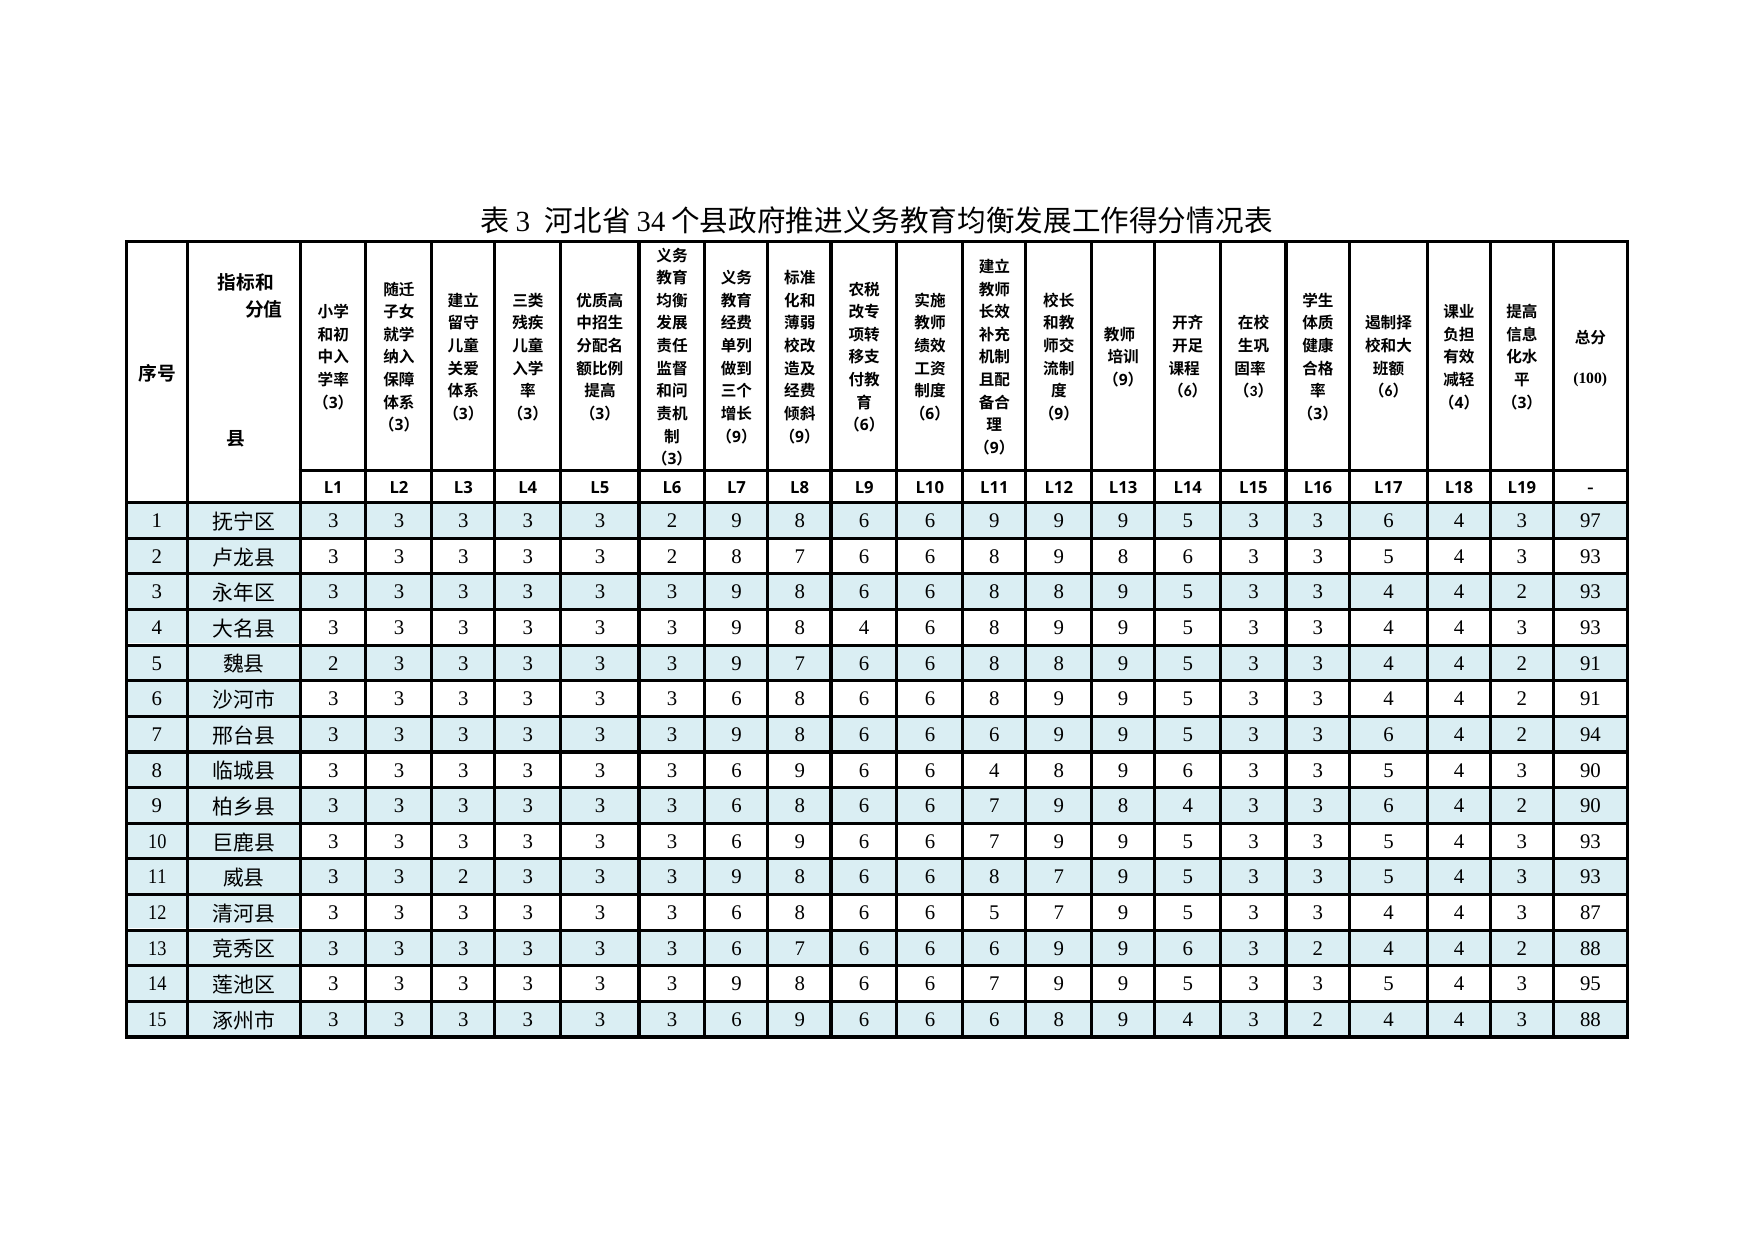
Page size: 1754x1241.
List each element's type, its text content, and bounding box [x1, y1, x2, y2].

table_cell 87 [1555, 896, 1626, 928]
table_cell L18 [1429, 472, 1489, 501]
table_cell L12 [1027, 472, 1090, 501]
table_cell 7 [769, 647, 829, 679]
table_cell 3 [433, 932, 493, 964]
table_cell 4 [1351, 896, 1426, 928]
table_cell 2 [1492, 789, 1552, 822]
table_cell 4 [1351, 611, 1426, 643]
table_cell 7 [1027, 896, 1090, 928]
table_cell 9 [1027, 718, 1090, 750]
table_cell 3 [562, 718, 637, 750]
table_cell 3 [1288, 754, 1348, 786]
table_cell 4 [1429, 860, 1489, 893]
table_cell 3 [1288, 896, 1348, 928]
table_cell 6 [1156, 932, 1219, 964]
table_cell 3 [1222, 896, 1284, 928]
table_cell 4 [1156, 1003, 1219, 1035]
table_cell 7 [769, 540, 829, 572]
table_cell 3 [1492, 896, 1552, 928]
table_cell 6 [706, 896, 766, 928]
table_cell 4 [833, 611, 895, 643]
table_cell 5 [1156, 718, 1219, 750]
table_cell 威县 [189, 860, 299, 893]
table_cell 3 [1492, 825, 1552, 857]
table_cell 9 [1093, 754, 1153, 786]
table_cell 3 [496, 1003, 559, 1035]
table_cell 4 [1429, 754, 1489, 786]
table_cell 3 [128, 575, 186, 608]
table_cell 8 [769, 718, 829, 750]
table_cell 课业负担有效减轻 （4） [1429, 243, 1489, 469]
table_cell 总分 (100) [1555, 243, 1626, 469]
table_cell 6 [898, 1003, 961, 1035]
table_cell 9 [706, 504, 766, 537]
table_cell 2 [1492, 647, 1552, 679]
table_cell 10 [128, 825, 186, 857]
table_cell 3 [1288, 575, 1348, 608]
table_cell 11 [128, 860, 186, 893]
table_cell 9 [128, 789, 186, 822]
table_cell 3 [1492, 504, 1552, 537]
table_cell 指标和 分值 县 [189, 243, 299, 501]
table_cell 5 [1156, 575, 1219, 608]
table_cell 3 [496, 540, 559, 572]
table_cell 标准化和薄弱校改造及经费倾斜（9） [769, 243, 829, 469]
table_cell 6 [833, 860, 895, 893]
table_cell 3 [367, 896, 430, 928]
table_cell 3 [562, 1003, 637, 1035]
table_cell 9 [1093, 682, 1153, 715]
table_cell 6 [833, 825, 895, 857]
table_cell 3 [641, 860, 703, 893]
table_cell 3 [562, 504, 637, 537]
table_cell 6 [898, 504, 961, 537]
table_cell 3 [562, 860, 637, 893]
table_cell 9 [706, 575, 766, 608]
table_cell 提高信息化水平 （3） [1492, 243, 1552, 469]
table_cell 8 [964, 575, 1024, 608]
table_cell 6 [128, 682, 186, 715]
table_cell 6 [898, 932, 961, 964]
table_cell 义务教育经费单列做到三个增长（9） [706, 243, 766, 469]
table_cell 8 [769, 896, 829, 928]
table_cell 3 [367, 647, 430, 679]
table_cell 4 [1429, 504, 1489, 537]
table_cell 5 [964, 896, 1024, 928]
table_cell 6 [706, 932, 766, 964]
table_cell 3 [433, 896, 493, 928]
table_cell 3 [302, 789, 364, 822]
table_cell 3 [433, 789, 493, 822]
table_cell 4 [1429, 789, 1489, 822]
table_cell 9 [1027, 611, 1090, 643]
table_cell 9 [1027, 504, 1090, 537]
table_cell 3 [1222, 575, 1284, 608]
table_cell 三类残疾儿童入学率（3） [496, 243, 559, 469]
table_cell 9 [769, 825, 829, 857]
table_cell 8 [128, 754, 186, 786]
table_cell 7 [964, 789, 1024, 822]
table_cell 4 [1351, 647, 1426, 679]
table_cell 3 [641, 647, 703, 679]
table_cell 3 [562, 825, 637, 857]
table_cell 6 [833, 575, 895, 608]
table_cell 3 [641, 789, 703, 822]
table_cell 5 [1156, 825, 1219, 857]
table_cell 7 [964, 967, 1024, 1000]
table_cell 9 [706, 860, 766, 893]
table_cell 3 [1288, 789, 1348, 822]
table_cell 3 [641, 754, 703, 786]
table_cell 3 [1288, 682, 1348, 715]
table_cell 柏乡县 [189, 789, 299, 822]
table_cell 5 [1351, 967, 1426, 1000]
table_cell 3 [433, 718, 493, 750]
table_cell 遏制择校和大班额 （6） [1351, 243, 1426, 469]
table_cell 9 [769, 1003, 829, 1035]
table_cell 6 [1156, 754, 1219, 786]
table_cell 3 [433, 1003, 493, 1035]
table_cell 8 [706, 540, 766, 572]
table_cell 14 [128, 967, 186, 1000]
table_cell 3 [1222, 860, 1284, 893]
table_cell 3 [496, 504, 559, 537]
table_cell 4 [1156, 789, 1219, 822]
table_cell 3 [1222, 789, 1284, 822]
table_cell 3 [496, 754, 559, 786]
table_cell 小学和初中入学率 （3） [302, 243, 364, 469]
table_cell 3 [302, 754, 364, 786]
table_cell 沙河市 [189, 682, 299, 715]
table_cell - [1555, 472, 1626, 501]
table_cell 6 [898, 825, 961, 857]
table_cell 7 [128, 718, 186, 750]
table_cell 4 [1429, 611, 1489, 643]
table_cell 6 [1351, 718, 1426, 750]
table_cell 9 [1093, 647, 1153, 679]
table_cell 8 [1027, 1003, 1090, 1035]
table_cell 8 [769, 789, 829, 822]
table_cell 4 [1429, 647, 1489, 679]
table_cell 涿州市 [189, 1003, 299, 1035]
table_cell 3 [367, 754, 430, 786]
table_cell 3 [433, 967, 493, 1000]
table_cell L14 [1156, 472, 1219, 501]
table_cell 6 [1351, 789, 1426, 822]
table_cell 8 [964, 860, 1024, 893]
table_cell 9 [1093, 718, 1153, 750]
table_cell 3 [1288, 647, 1348, 679]
table_cell 9 [1093, 932, 1153, 964]
table_cell 3 [562, 932, 637, 964]
table_cell L4 [496, 472, 559, 501]
table_cell 3 [302, 967, 364, 1000]
table_cell 3 [433, 825, 493, 857]
table_cell 1 [128, 504, 186, 537]
table_cell 3 [433, 611, 493, 643]
table_cell 3 [1492, 540, 1552, 572]
table_cell 6 [833, 718, 895, 750]
table_cell 9 [1093, 967, 1153, 1000]
table_cell 3 [1288, 540, 1348, 572]
table_cell 3 [367, 789, 430, 822]
table_cell 8 [769, 611, 829, 643]
table_cell 抚宁区 [189, 504, 299, 537]
table_cell 4 [1429, 575, 1489, 608]
table_cell 6 [964, 1003, 1024, 1035]
table_cell 3 [1492, 967, 1552, 1000]
table_cell 5 [1351, 540, 1426, 572]
table_cell 9 [1027, 540, 1090, 572]
table_cell 9 [1027, 825, 1090, 857]
table_cell 5 [1156, 611, 1219, 643]
table_cell 9 [1093, 575, 1153, 608]
table_cell 6 [898, 967, 961, 1000]
table_cell 3 [367, 504, 430, 537]
table_cell 6 [898, 860, 961, 893]
table_cell 8 [769, 967, 829, 1000]
table_cell 4 [1429, 967, 1489, 1000]
table_cell 4 [1429, 682, 1489, 715]
table_cell 4 [1429, 540, 1489, 572]
table_cell 3 [1222, 718, 1284, 750]
table_cell 6 [833, 1003, 895, 1035]
table_cell 2 [1492, 575, 1552, 608]
table_cell 4 [1351, 932, 1426, 964]
table_cell 8 [964, 682, 1024, 715]
table_cell 2 [433, 860, 493, 893]
table_cell 8 [964, 647, 1024, 679]
table_cell 3 [302, 575, 364, 608]
table_cell 6 [898, 611, 961, 643]
table_cell 3 [1492, 754, 1552, 786]
table_cell 3 [562, 967, 637, 1000]
table_cell 3 [1288, 611, 1348, 643]
table_cell 5 [1351, 825, 1426, 857]
table_cell 建立教师长效补充机制且配备合理（9） [964, 243, 1024, 469]
table_cell 4 [1351, 575, 1426, 608]
table_cell 3 [1222, 825, 1284, 857]
table_cell 7 [964, 825, 1024, 857]
table_cell 3 [562, 611, 637, 643]
table_cell 9 [964, 504, 1024, 537]
table_cell 3 [1492, 611, 1552, 643]
table_cell 5 [1156, 504, 1219, 537]
table_cell 3 [433, 647, 493, 679]
table_cell 3 [433, 575, 493, 608]
table_cell 清河县 [189, 896, 299, 928]
table_cell 巨鹿县 [189, 825, 299, 857]
table_cell 3 [433, 754, 493, 786]
table_header 表3 河北省34个县政府推进义务教育均衡发展工作得分情况表 [127, 198, 1627, 240]
table_cell 91 [1555, 682, 1626, 715]
table_cell 9 [1027, 967, 1090, 1000]
table_cell 6 [833, 504, 895, 537]
table_cell 3 [562, 647, 637, 679]
table_cell 3 [367, 540, 430, 572]
table_cell 3 [496, 718, 559, 750]
table_cell 2 [641, 504, 703, 537]
table_cell 8 [769, 682, 829, 715]
table_cell 7 [769, 932, 829, 964]
table_cell 3 [496, 860, 559, 893]
table_cell 88 [1555, 932, 1626, 964]
table_cell 9 [706, 718, 766, 750]
table_cell 2 [302, 647, 364, 679]
table_cell 6 [898, 789, 961, 822]
table_cell 3 [641, 932, 703, 964]
table_cell 3 [1222, 611, 1284, 643]
table_cell 6 [706, 825, 766, 857]
table_cell 4 [1351, 1003, 1426, 1035]
table_cell 3 [496, 575, 559, 608]
table_cell 3 [302, 825, 364, 857]
table_cell 3 [641, 967, 703, 1000]
table_cell 2 [1288, 1003, 1348, 1035]
table_cell 3 [562, 754, 637, 786]
table_cell 学生体质健康合格率 （3） [1288, 243, 1348, 469]
table_cell 3 [496, 682, 559, 715]
table_cell 3 [562, 896, 637, 928]
table_cell 4 [1429, 825, 1489, 857]
table_cell 开齐开足课程 （6） [1156, 243, 1219, 469]
table_cell 2 [1288, 932, 1348, 964]
table_cell 3 [433, 504, 493, 537]
table_cell 永年区 [189, 575, 299, 608]
table_cell 3 [1222, 754, 1284, 786]
table_cell L17 [1351, 472, 1426, 501]
table_cell 6 [706, 1003, 766, 1035]
table_cell 3 [1492, 1003, 1552, 1035]
table_cell 2 [1492, 682, 1552, 715]
table_cell 15 [128, 1003, 186, 1035]
table_cell L5 [562, 472, 637, 501]
table_cell 3 [1222, 932, 1284, 964]
table_cell 6 [898, 540, 961, 572]
table_cell 3 [562, 575, 637, 608]
table_cell 97 [1555, 504, 1626, 537]
table_cell 8 [964, 540, 1024, 572]
table_cell 3 [1288, 967, 1348, 1000]
table_cell 3 [641, 611, 703, 643]
table_cell 建立留守儿童关爱体系（3） [433, 243, 493, 469]
table_cell 90 [1555, 754, 1626, 786]
table_cell 6 [833, 540, 895, 572]
table_cell 卢龙县 [189, 540, 299, 572]
table_cell 3 [367, 932, 430, 964]
table_cell 3 [496, 932, 559, 964]
table_cell 魏县 [189, 647, 299, 679]
table_cell 3 [367, 860, 430, 893]
table_cell 9 [769, 754, 829, 786]
table_cell 6 [706, 754, 766, 786]
table_cell L9 [833, 472, 895, 501]
table_cell 6 [1156, 540, 1219, 572]
table_cell 3 [641, 1003, 703, 1035]
table_cell 2 [128, 540, 186, 572]
table_cell 3 [367, 682, 430, 715]
table_cell 3 [1288, 860, 1348, 893]
table_cell 3 [302, 682, 364, 715]
table_cell 竞秀区 [189, 932, 299, 964]
table_cell 义务教育均衡发展责任监督和问责机制（3） [641, 243, 703, 469]
table_cell 3 [1288, 825, 1348, 857]
table_cell 实施教师绩效工资制度（6） [898, 243, 961, 469]
table_cell L19 [1492, 472, 1552, 501]
table_cell 教师 培训 （9） [1093, 243, 1153, 469]
table_cell 8 [1027, 575, 1090, 608]
table_cell 3 [496, 789, 559, 822]
table_cell 6 [706, 789, 766, 822]
table_cell 93 [1555, 825, 1626, 857]
table_cell 3 [496, 896, 559, 928]
table_cell 校长和教师交流制度 （9） [1027, 243, 1090, 469]
table_cell 3 [1222, 1003, 1284, 1035]
table_cell 农税改专项转移支付教育 （6） [833, 243, 895, 469]
table_cell 9 [706, 611, 766, 643]
table_cell 4 [1429, 932, 1489, 964]
table_cell 3 [641, 896, 703, 928]
table_cell L15 [1222, 472, 1284, 501]
table_cell 3 [1222, 504, 1284, 537]
table_cell 3 [641, 825, 703, 857]
table_cell 4 [128, 611, 186, 643]
table_cell 3 [302, 611, 364, 643]
table_cell 3 [641, 682, 703, 715]
table_cell 4 [1429, 718, 1489, 750]
table_cell 3 [562, 540, 637, 572]
table_cell 3 [302, 860, 364, 893]
table_cell L16 [1288, 472, 1348, 501]
table_cell 93 [1555, 575, 1626, 608]
table_cell 9 [1027, 932, 1090, 964]
table_cell 8 [1093, 540, 1153, 572]
table_cell 3 [1288, 718, 1348, 750]
table_cell 9 [1093, 860, 1153, 893]
table_cell 3 [302, 896, 364, 928]
table_cell 5 [1156, 896, 1219, 928]
table_cell 3 [367, 718, 430, 750]
table_cell 4 [964, 754, 1024, 786]
table_cell 3 [1222, 967, 1284, 1000]
table_cell 9 [1027, 682, 1090, 715]
table_cell 3 [302, 932, 364, 964]
table_cell 3 [367, 1003, 430, 1035]
table_cell 8 [1027, 647, 1090, 679]
table_cell 6 [833, 647, 895, 679]
table_cell 6 [706, 682, 766, 715]
table_cell 3 [496, 825, 559, 857]
table_cell 大名县 [189, 611, 299, 643]
table_cell 3 [302, 718, 364, 750]
table_cell 6 [833, 932, 895, 964]
table_cell L10 [898, 472, 961, 501]
table_cell 93 [1555, 860, 1626, 893]
table_cell 7 [1027, 860, 1090, 893]
table_cell 2 [1492, 932, 1552, 964]
table_cell 莲池区 [189, 967, 299, 1000]
table_cell 3 [302, 540, 364, 572]
table_cell 8 [769, 504, 829, 537]
table_cell 8 [769, 860, 829, 893]
table_cell L11 [964, 472, 1024, 501]
table_cell 3 [562, 789, 637, 822]
table_cell L6 [641, 472, 703, 501]
table_cell 9 [1093, 825, 1153, 857]
table_cell 6 [898, 754, 961, 786]
table_cell L1 [302, 472, 364, 501]
table_cell 95 [1555, 967, 1626, 1000]
table_cell 93 [1555, 540, 1626, 572]
table_cell 4 [1429, 1003, 1489, 1035]
table_cell 6 [898, 896, 961, 928]
table_cell L2 [367, 472, 430, 501]
table_cell 6 [1351, 504, 1426, 537]
table_cell 4 [1351, 682, 1426, 715]
table_cell 3 [1222, 647, 1284, 679]
table_cell 临城县 [189, 754, 299, 786]
table_cell 3 [302, 1003, 364, 1035]
table_cell L8 [769, 472, 829, 501]
table_cell 6 [898, 718, 961, 750]
table_cell 邢台县 [189, 718, 299, 750]
table_cell 13 [128, 932, 186, 964]
table_cell 6 [833, 896, 895, 928]
table_cell 8 [1093, 789, 1153, 822]
table_cell 3 [302, 504, 364, 537]
table_cell 9 [1093, 504, 1153, 537]
table_cell 9 [1027, 789, 1090, 822]
table_cell 2 [1492, 718, 1552, 750]
table_cell 3 [1222, 682, 1284, 715]
table_cell 6 [833, 682, 895, 715]
table_cell 优质高中招生分配名额比例提高（3） [562, 243, 637, 469]
table_cell 6 [833, 789, 895, 822]
table_cell 2 [641, 540, 703, 572]
table_cell L7 [706, 472, 766, 501]
table_cell L13 [1093, 472, 1153, 501]
table_cell 6 [833, 967, 895, 1000]
table_cell 5 [1156, 967, 1219, 1000]
table_cell L3 [433, 472, 493, 501]
table_cell 5 [1156, 860, 1219, 893]
table_cell 6 [898, 575, 961, 608]
table_cell 3 [433, 682, 493, 715]
table_cell 8 [964, 611, 1024, 643]
table_cell 3 [433, 540, 493, 572]
table_cell 3 [641, 718, 703, 750]
table_cell 3 [1222, 540, 1284, 572]
table_cell 6 [964, 932, 1024, 964]
table_cell 3 [496, 647, 559, 679]
table_cell 9 [1093, 896, 1153, 928]
table_cell 在校生巩固率 （3） [1222, 243, 1284, 469]
table_cell 9 [706, 967, 766, 1000]
table_cell 8 [1027, 754, 1090, 786]
table_cell 9 [1093, 611, 1153, 643]
table_cell 9 [1093, 1003, 1153, 1035]
table_cell 3 [367, 825, 430, 857]
table_cell 5 [1156, 682, 1219, 715]
table_cell 5 [1156, 647, 1219, 679]
table_cell 3 [1288, 504, 1348, 537]
table_cell 5 [1351, 754, 1426, 786]
table_cell 3 [641, 575, 703, 608]
table_cell 3 [367, 575, 430, 608]
table_cell 8 [769, 575, 829, 608]
table_cell 6 [898, 682, 961, 715]
table_cell 91 [1555, 647, 1626, 679]
table_cell 3 [496, 611, 559, 643]
table_cell 90 [1555, 789, 1626, 822]
table_cell 5 [128, 647, 186, 679]
table_cell 序号 [128, 243, 186, 501]
table_cell 3 [562, 682, 637, 715]
table_cell 3 [496, 967, 559, 1000]
table_cell 4 [1429, 896, 1489, 928]
table_cell 94 [1555, 718, 1626, 750]
table_cell 12 [128, 896, 186, 928]
table_cell 6 [898, 647, 961, 679]
table_cell 9 [706, 647, 766, 679]
table_cell 6 [964, 718, 1024, 750]
table_cell 3 [367, 611, 430, 643]
table_cell 3 [1492, 860, 1552, 893]
table_cell 88 [1555, 1003, 1626, 1035]
table_cell 5 [1351, 860, 1426, 893]
table_cell 3 [367, 967, 430, 1000]
table_cell 6 [833, 754, 895, 786]
table_cell 随迁子女就学纳入保障体系 （3） [367, 243, 430, 469]
table_cell 93 [1555, 611, 1626, 643]
